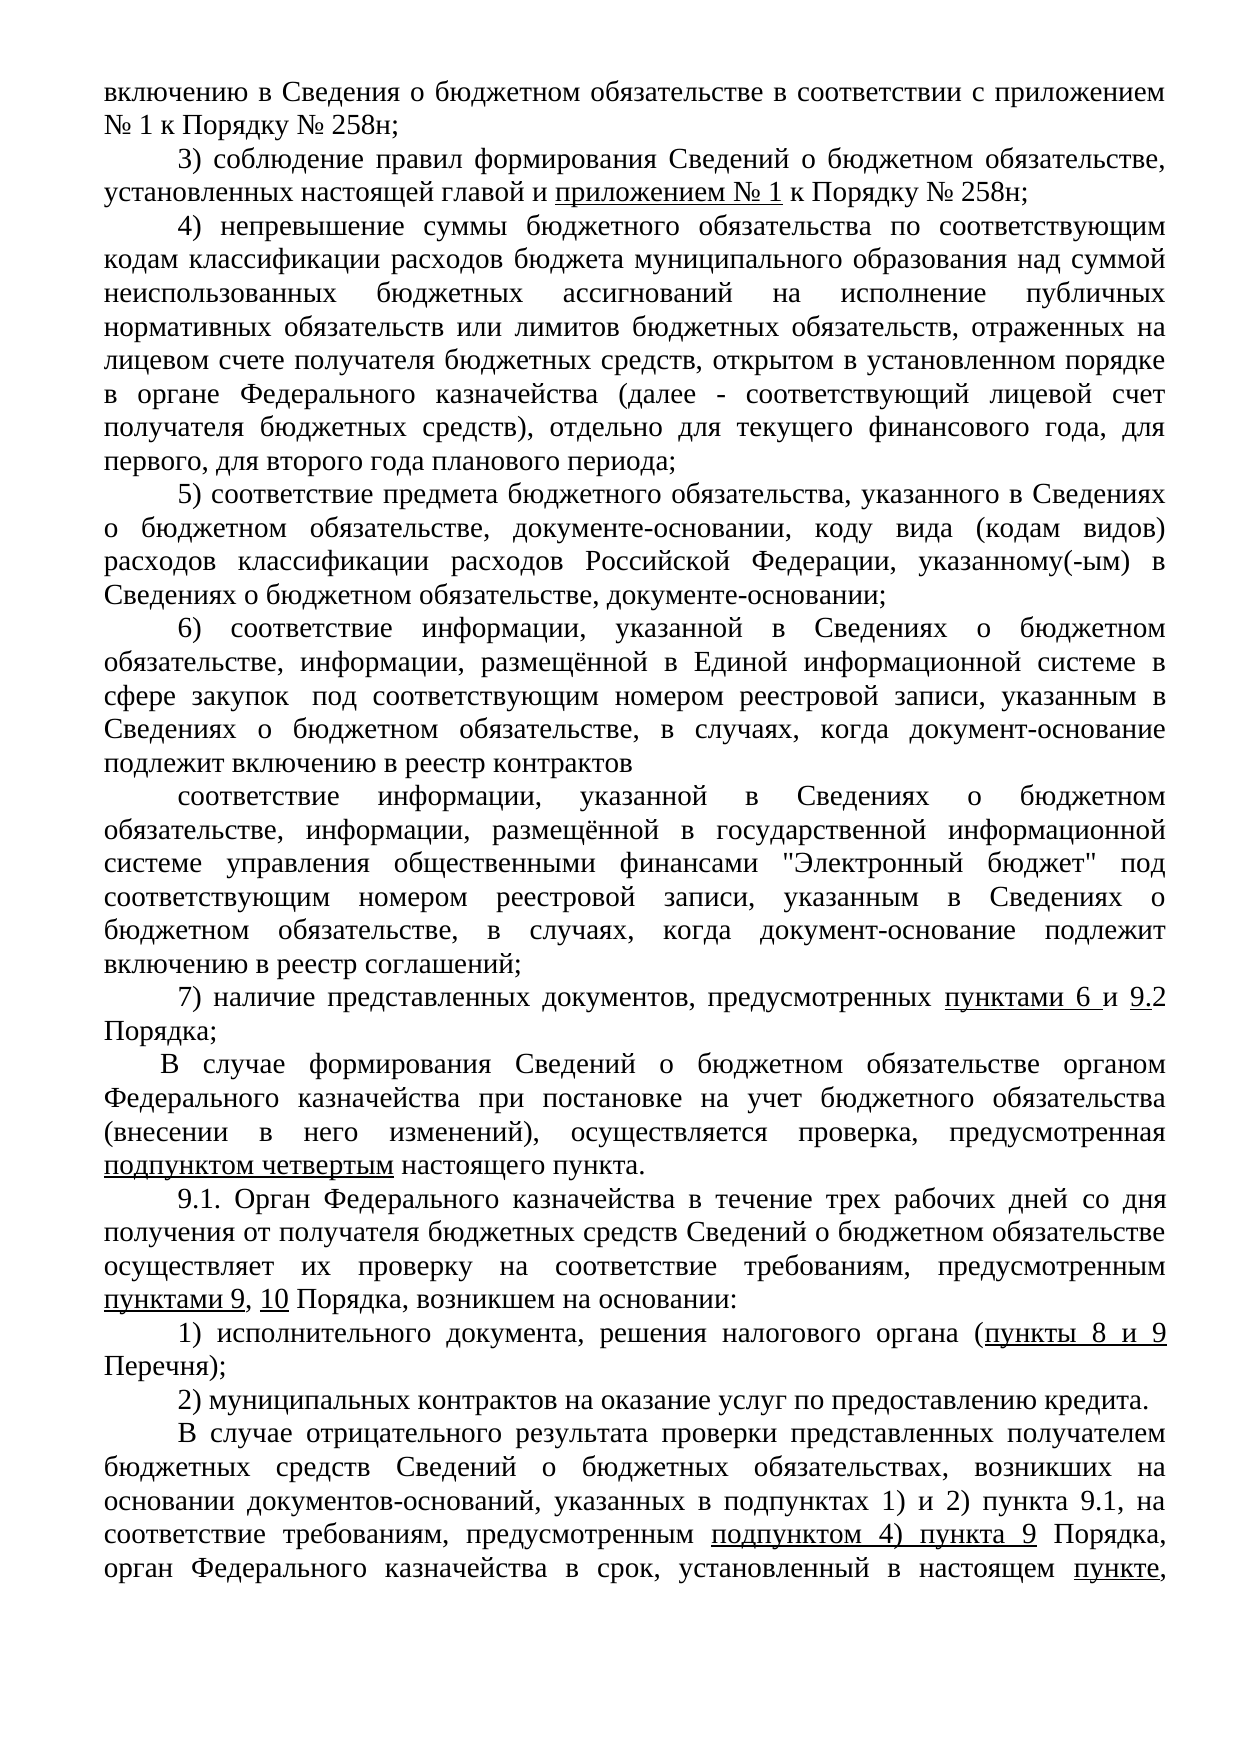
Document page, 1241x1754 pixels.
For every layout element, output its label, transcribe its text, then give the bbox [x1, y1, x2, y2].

text 3) соблюдение правил формирования Сведений о бюджетном обязательстве, установленных настоящей главой и приложением № 1 к Порядку № 258н; [103, 141, 1167, 208]
text 1) исполнительного документа, решения налогового органа (пункты 8 и 9 Перечня); [103, 1315, 1167, 1382]
text 5) соответствие предмета бюджетного обязательства, указанного в Сведениях о бюджетном обязательстве, документе-основании, коду вида (кодам видов) расходов классификации расходов Российской Федерации, указанному(-ым) в Сведениях о бюджетном обязательстве, документе-основании; [103, 476, 1167, 611]
text 4) непревышение суммы бюджетного обязательства по соответствующим кодам классификации расходов бюджета муниципального образования над суммой неиспользованных бюджетных ассигнований на исполнение публичных нормативных обязательств или лимитов бюджетных обязательств, отраженных на лицевом счете получателя бюджетных средств, открытом в установленном порядке в органе Федерального казначейства (далее - соответствующий лицевой счет получателя бюджетных средств), отдельно для текущего финансового года, для первого, для второго года планового периода; [103, 208, 1167, 476]
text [103, 74, 1167, 141]
text 9.1. Орган Федерального казначейства в течение трех рабочих дней со дня получения от получателя бюджетных средств Сведений о бюджетном обязательстве осуществляет их проверку на соответствие требованиям, предусмотренным пунктами 9, 10 Порядка, возникшем на основании: [103, 1181, 1167, 1315]
text В случае формирования Сведений о бюджетном обязательстве органом Федерального казначейства при постановке на учет бюджетного обязательства (внесении в него изменений), осуществляется проверка, предусмотренная подпунктом четвертым настоящего пункта. [103, 1047, 1167, 1181]
text 6) соответствие информации, указанной в Сведениях о бюджетном обязательстве, информации, размещённой в Единой информационной системе в сфере закупок под соответствующим номером реестровой записи, указанным в Сведениях о бюджетном обязательстве, в случаях, когда документ-основание подлежит включению в реестр контрактов [103, 611, 1167, 778]
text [103, 1416, 1167, 1583]
text 7) наличие представленных документов, предусмотренных пунктами 6 и 9.2 Порядка; [103, 979, 1167, 1047]
text 2) муниципальных контрактов на оказание услуг по предоставлению кредита. [103, 1382, 1167, 1416]
text соответствие информации, указанной в Сведениях о бюджетном обязательстве, информации, размещённой в государственной информационной системе управления общественными финансами "Электронный бюджет" под соответствующим номером реестровой записи, указанным в Сведениях о бюджетном обязательстве, в случаях, когда документ-основание подлежит включению в реестр соглашений; [103, 778, 1167, 979]
